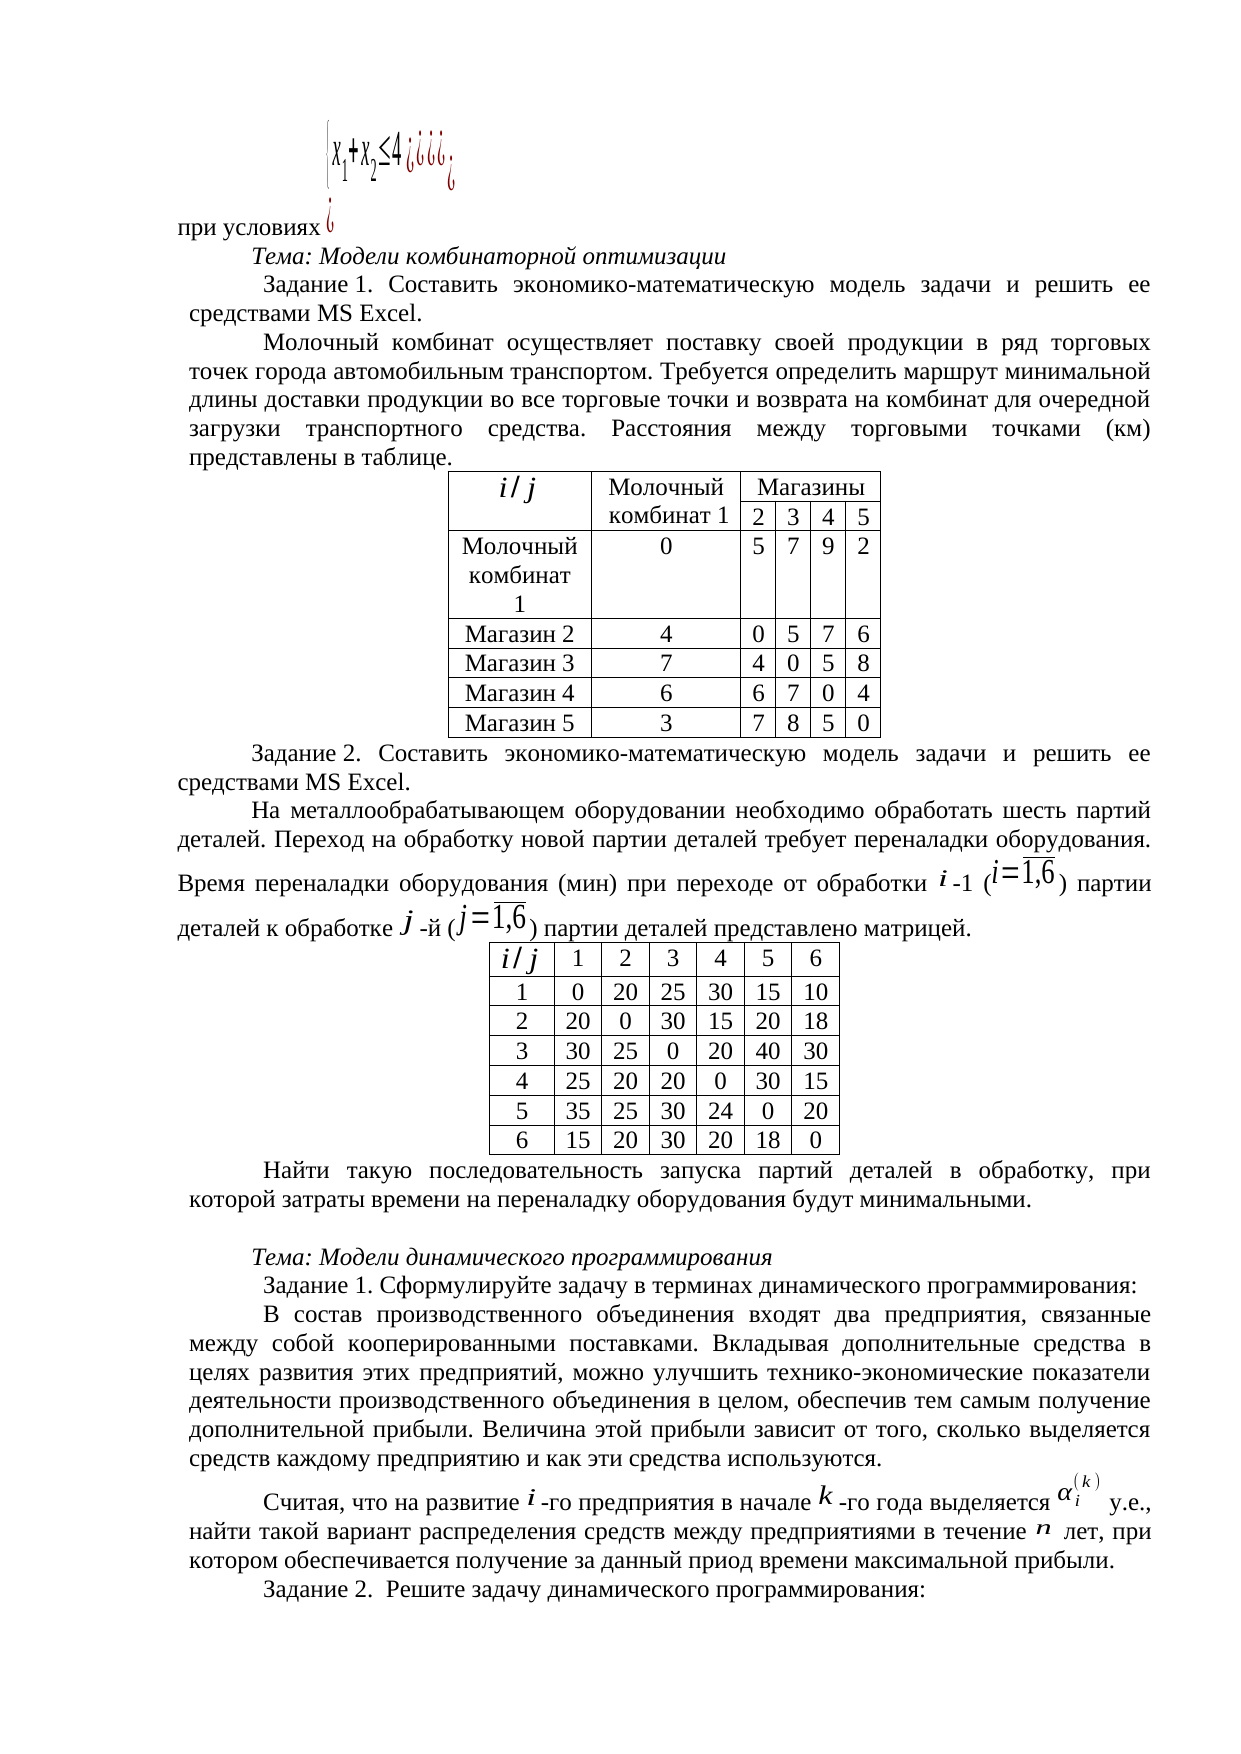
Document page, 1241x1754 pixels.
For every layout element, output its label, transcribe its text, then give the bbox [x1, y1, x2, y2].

table_cell 15 [697, 1006, 744, 1035]
table_cell 2 [741, 502, 775, 530]
table_cell 6 [490, 1126, 554, 1154]
table_cell 20 [792, 1096, 839, 1124]
table_cell 30 [697, 977, 744, 1005]
text Считая, что на развитие -го предприятия в начале -го года выделяется у.е., найти такой вариант распределения средств между предприятиями в течение лет, при котором обеспечивается получение за данный приод времени максимальной прибыли. [189, 1472, 1152, 1574]
table_cell 0 [697, 1066, 744, 1095]
table_cell 7 [592, 649, 740, 677]
table_cell 25 [555, 1066, 601, 1095]
table_cell 35 [555, 1096, 601, 1124]
table_cell 9 [811, 531, 845, 618]
table_cell 4 [811, 502, 845, 530]
table_cell 4 [490, 1066, 554, 1095]
table_cell 25 [602, 1096, 649, 1124]
text Задание 2. Составить экономико-математическую модель задачи и решить ее средствами MS Excel. [177, 738, 1152, 795]
table_cell 20 [602, 1126, 649, 1154]
text Найти такую последовательность запуска партий деталей в обработку, при которой затраты времени на переналадку оборудования будут минимальными. [189, 1155, 1152, 1213]
table_cell 40 [745, 1036, 791, 1065]
table_cell 5 [490, 1096, 554, 1124]
table_header 4 [697, 943, 744, 976]
table_cell 2 [490, 1006, 554, 1035]
table_header [490, 943, 554, 976]
table_cell 30 [650, 1006, 696, 1035]
table_header 1 [555, 943, 601, 976]
text Тема: Модели комбинаторной оптимизации [177, 241, 1152, 269]
text при условиях [177, 118, 1152, 241]
table_cell 0 [776, 649, 810, 677]
table_cell 24 [697, 1096, 744, 1124]
table_header 2 [602, 943, 649, 976]
table_cell 20 [697, 1126, 744, 1154]
table_cell 20 [602, 1066, 649, 1095]
text Задание 1. Составить экономико-математическую модель задачи и решить ее средствами MS Excel. [189, 269, 1152, 327]
table_header [449, 472, 591, 530]
table_cell 5 [811, 649, 845, 677]
table_cell Магазин 4 [449, 678, 591, 707]
table_cell 0 [555, 977, 601, 1005]
table_header Магазины [741, 472, 880, 501]
table_header 5 [745, 943, 791, 976]
table_cell 0 [745, 1096, 791, 1124]
table_cell 0 [846, 708, 880, 737]
table_header 6 [792, 943, 839, 976]
table_cell 4 [846, 678, 880, 707]
table_cell 20 [555, 1006, 601, 1035]
table_cell Молочный комбинат 1 [449, 531, 591, 618]
table_cell 0 [792, 1126, 839, 1154]
table_cell 30 [792, 1036, 839, 1065]
table_cell 20 [602, 977, 649, 1005]
table_cell 8 [776, 708, 810, 737]
table_cell 2 [846, 531, 880, 618]
table_header Молочный комбинат 1 [592, 472, 740, 530]
table_cell 1 [490, 977, 554, 1005]
table_cell 20 [745, 1006, 791, 1035]
table_cell 6 [846, 619, 880, 647]
table_cell 10 [792, 977, 839, 1005]
table_cell 18 [745, 1126, 791, 1154]
table_cell 15 [792, 1066, 839, 1095]
table_cell 7 [776, 678, 810, 707]
table_cell 0 [741, 619, 775, 647]
table_cell 0 [811, 678, 845, 707]
text Молочный комбинат осуществляет поставку своей продукции в ряд торговых точек города автомобильным транспортом. Требуется определить маршрут минимальной длины доставки продукции во все торговые точки и возврата на комбинат для очередной загрузки транспортного средства. Расстояния между торговыми точками (км) представлены в таблице. [189, 327, 1152, 471]
table_cell 7 [741, 708, 775, 737]
table_cell 30 [650, 1126, 696, 1154]
table_cell 3 [592, 708, 740, 737]
table_cell 7 [776, 531, 810, 618]
table_cell 30 [745, 1066, 791, 1095]
table_cell 0 [650, 1036, 696, 1065]
table_cell 25 [650, 977, 696, 1005]
table_cell 30 [555, 1036, 601, 1065]
table_cell 5 [811, 708, 845, 737]
table_cell 4 [592, 619, 740, 647]
table_cell Магазин 3 [449, 649, 591, 677]
text Задание 1. Сформулируйте задачу в терминах динамического программирования: [189, 1270, 1152, 1299]
table_cell 15 [745, 977, 791, 1005]
table_cell 4 [741, 649, 775, 677]
text Тема: Модели динамического программирования [177, 1242, 1152, 1270]
table_cell 25 [602, 1036, 649, 1065]
table_cell 20 [697, 1036, 744, 1065]
table_cell 18 [792, 1006, 839, 1035]
table_cell 5 [846, 502, 880, 530]
text Задание 2. Решите задачу динамического программирования: [189, 1574, 1152, 1602]
table_header 3 [650, 943, 696, 976]
table_cell 6 [592, 678, 740, 707]
table_cell 0 [602, 1006, 649, 1035]
table_cell 3 [776, 502, 810, 530]
table_cell 7 [811, 619, 845, 647]
table_cell Магазин 5 [449, 708, 591, 737]
table_cell 8 [846, 649, 880, 677]
table_cell 20 [650, 1066, 696, 1095]
text На металлообрабатывающем оборудовании необходимо обработать шесть партий деталей. Переход на обработку новой партии деталей требует переналадки оборудования. Время переналадки оборудования (мин) при переходе от обработки -1 () партии деталей к обработке -й () партии деталей представлено матрицей. [177, 795, 1152, 942]
table_cell 30 [650, 1096, 696, 1124]
table_cell 3 [490, 1036, 554, 1065]
table_cell 5 [776, 619, 810, 647]
text В состав производственного объединения входят два предприятия, связанные между собой кооперированными поставками. Вкладывая дополнительные средства в целях развития этих предприятий, можно улучшить технико-экономические показатели деятельности производственного объединения в целом, обеспечив тем самым получение дополнительной прибыли. Величина этой прибыли зависит от того, сколько выделяется средств каждому предприятию и как эти средства используются. [189, 1299, 1152, 1472]
table_cell Магазин 2 [449, 619, 591, 647]
table_cell 15 [555, 1126, 601, 1154]
table_cell 6 [741, 678, 775, 707]
table_cell 0 [592, 531, 740, 618]
table_cell 5 [741, 531, 775, 618]
